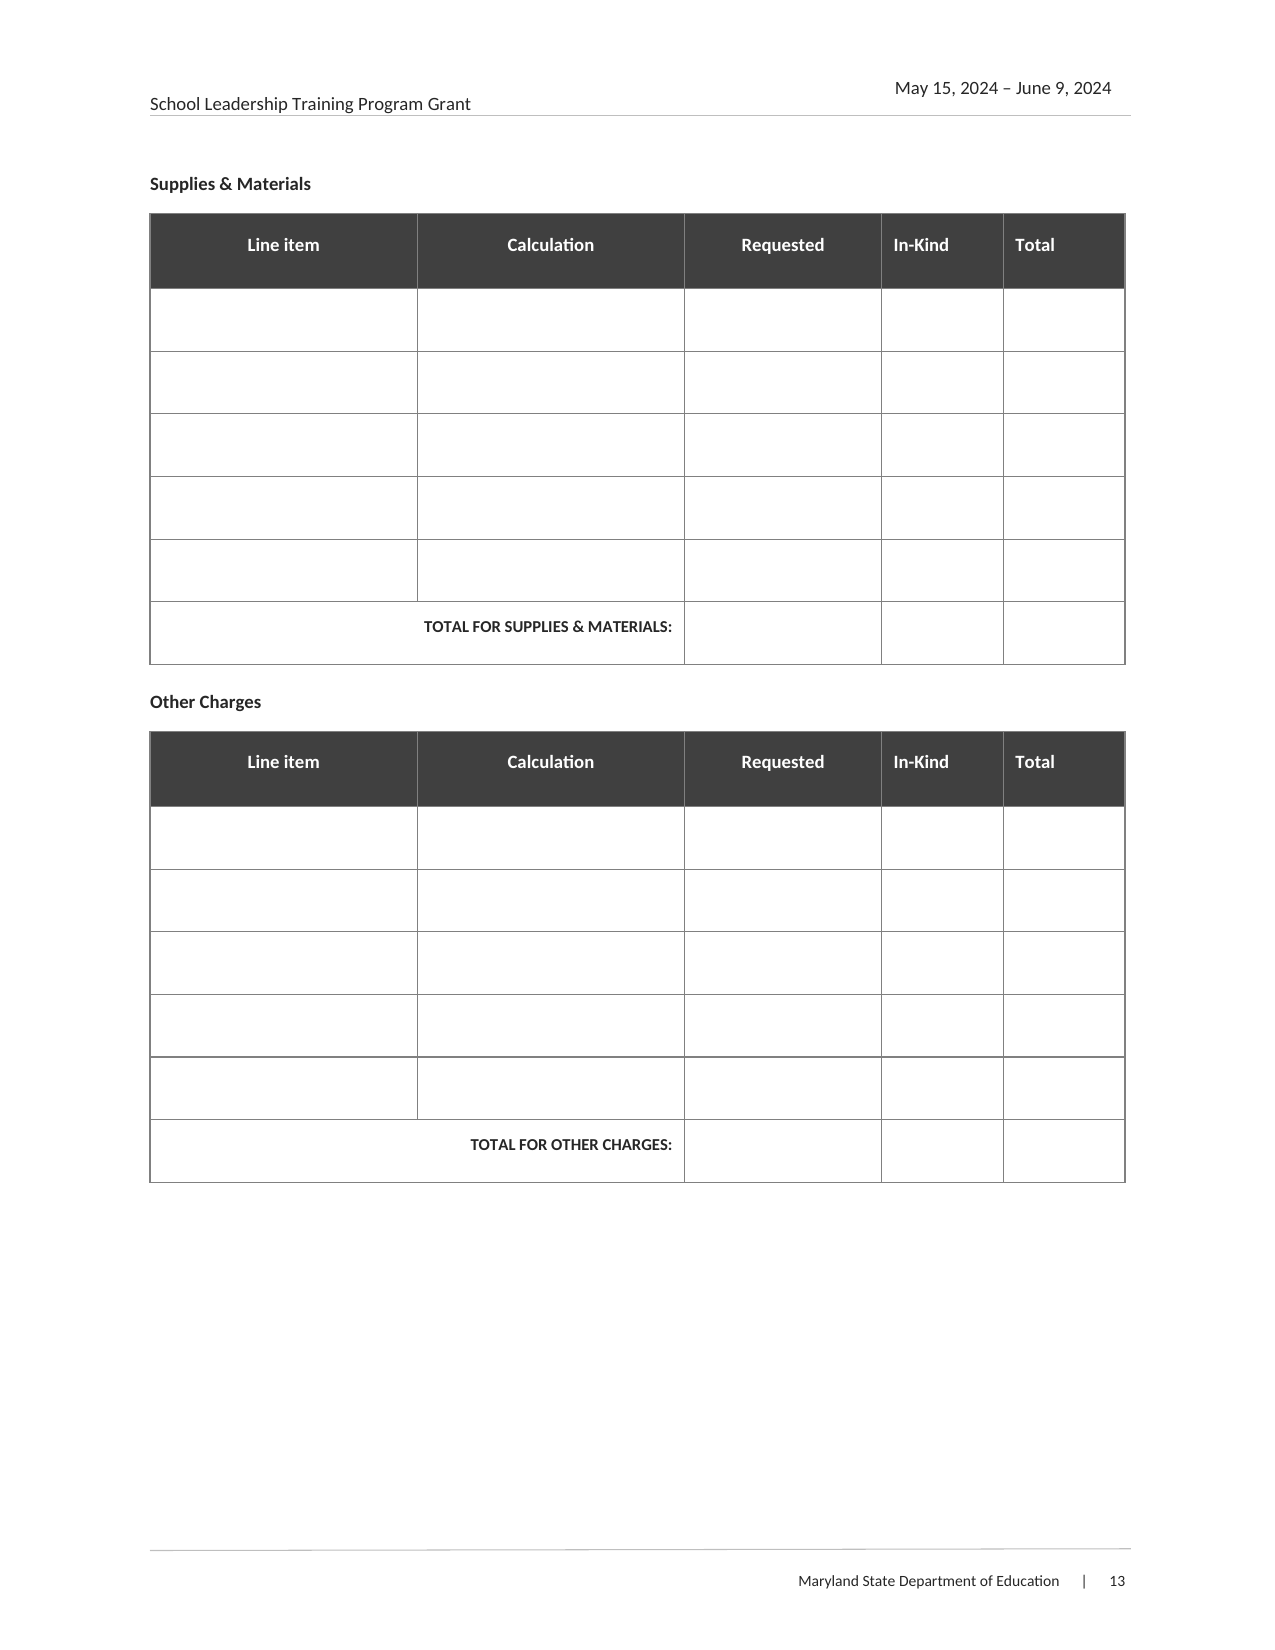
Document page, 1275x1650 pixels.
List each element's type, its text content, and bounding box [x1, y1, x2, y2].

table_header Line item [151, 732, 417, 806]
table_cell [882, 1120, 1003, 1182]
table_cell [882, 602, 1003, 664]
table_cell [1004, 352, 1124, 413]
table_cell [418, 870, 684, 931]
table_cell [685, 870, 881, 931]
table_cell [882, 870, 1003, 931]
table_cell [151, 289, 417, 351]
table_cell [151, 995, 417, 1056]
table_cell [418, 995, 684, 1056]
table_cell [882, 289, 1003, 351]
table_cell [685, 1120, 881, 1182]
table_cell [1004, 602, 1124, 664]
table_cell [418, 289, 684, 351]
table_cell [151, 477, 417, 538]
table_cell [1004, 1058, 1124, 1119]
table_cell [882, 932, 1003, 994]
table_header Requested [685, 214, 881, 288]
table_cell [685, 602, 881, 664]
table_cell [151, 352, 417, 413]
table_cell [685, 807, 881, 868]
table_cell [1004, 540, 1124, 601]
table_cell [1004, 289, 1124, 351]
table_cell [685, 995, 881, 1056]
table_cell [685, 477, 881, 538]
table_header Line item [151, 214, 417, 288]
subtitle Supplies & Materials [150, 172, 1125, 195]
table_cell [685, 414, 881, 476]
table_cell [1004, 932, 1124, 994]
table_cell [685, 540, 881, 601]
table_header Total [1004, 214, 1124, 288]
table_cell [151, 540, 417, 601]
table_cell [151, 932, 417, 994]
table_cell [882, 540, 1003, 601]
table_header Requested [685, 732, 881, 806]
table_cell [151, 807, 417, 868]
table_cell [1004, 807, 1124, 868]
table_header Calculation [418, 214, 684, 288]
table_cell [882, 807, 1003, 868]
table_cell [1004, 414, 1124, 476]
table_cell [882, 995, 1003, 1056]
table_cell [685, 352, 881, 413]
table_cell [685, 289, 881, 351]
table_cell [882, 1058, 1003, 1119]
table_cell [418, 807, 684, 868]
table_cell [1004, 870, 1124, 931]
table_cell [418, 477, 684, 538]
table_cell [882, 414, 1003, 476]
table_cell [1004, 1120, 1124, 1182]
table_cell [418, 1058, 684, 1119]
table_cell [418, 540, 684, 601]
table_cell [418, 352, 684, 413]
table_cell [1004, 995, 1124, 1056]
table_header Calculation [418, 732, 684, 806]
table_header Total [1004, 732, 1124, 806]
table_cell [151, 870, 417, 931]
table_cell [882, 477, 1003, 538]
table_cell [151, 1058, 417, 1119]
table_cell [685, 932, 881, 994]
table_cell [418, 414, 684, 476]
table_cell TOTAL FOR SUPPLIES & MATERIALS: [151, 602, 684, 664]
table_cell [151, 414, 417, 476]
subtitle Other Charges [150, 690, 1125, 713]
table_header In-Kind [882, 732, 1003, 806]
table_cell [685, 1058, 881, 1119]
table_cell [418, 932, 684, 994]
table_cell TOTAL FOR OTHER CHARGES: [151, 1120, 684, 1182]
table_header In-Kind [882, 214, 1003, 288]
table_cell [1004, 477, 1124, 538]
table_cell [882, 352, 1003, 413]
